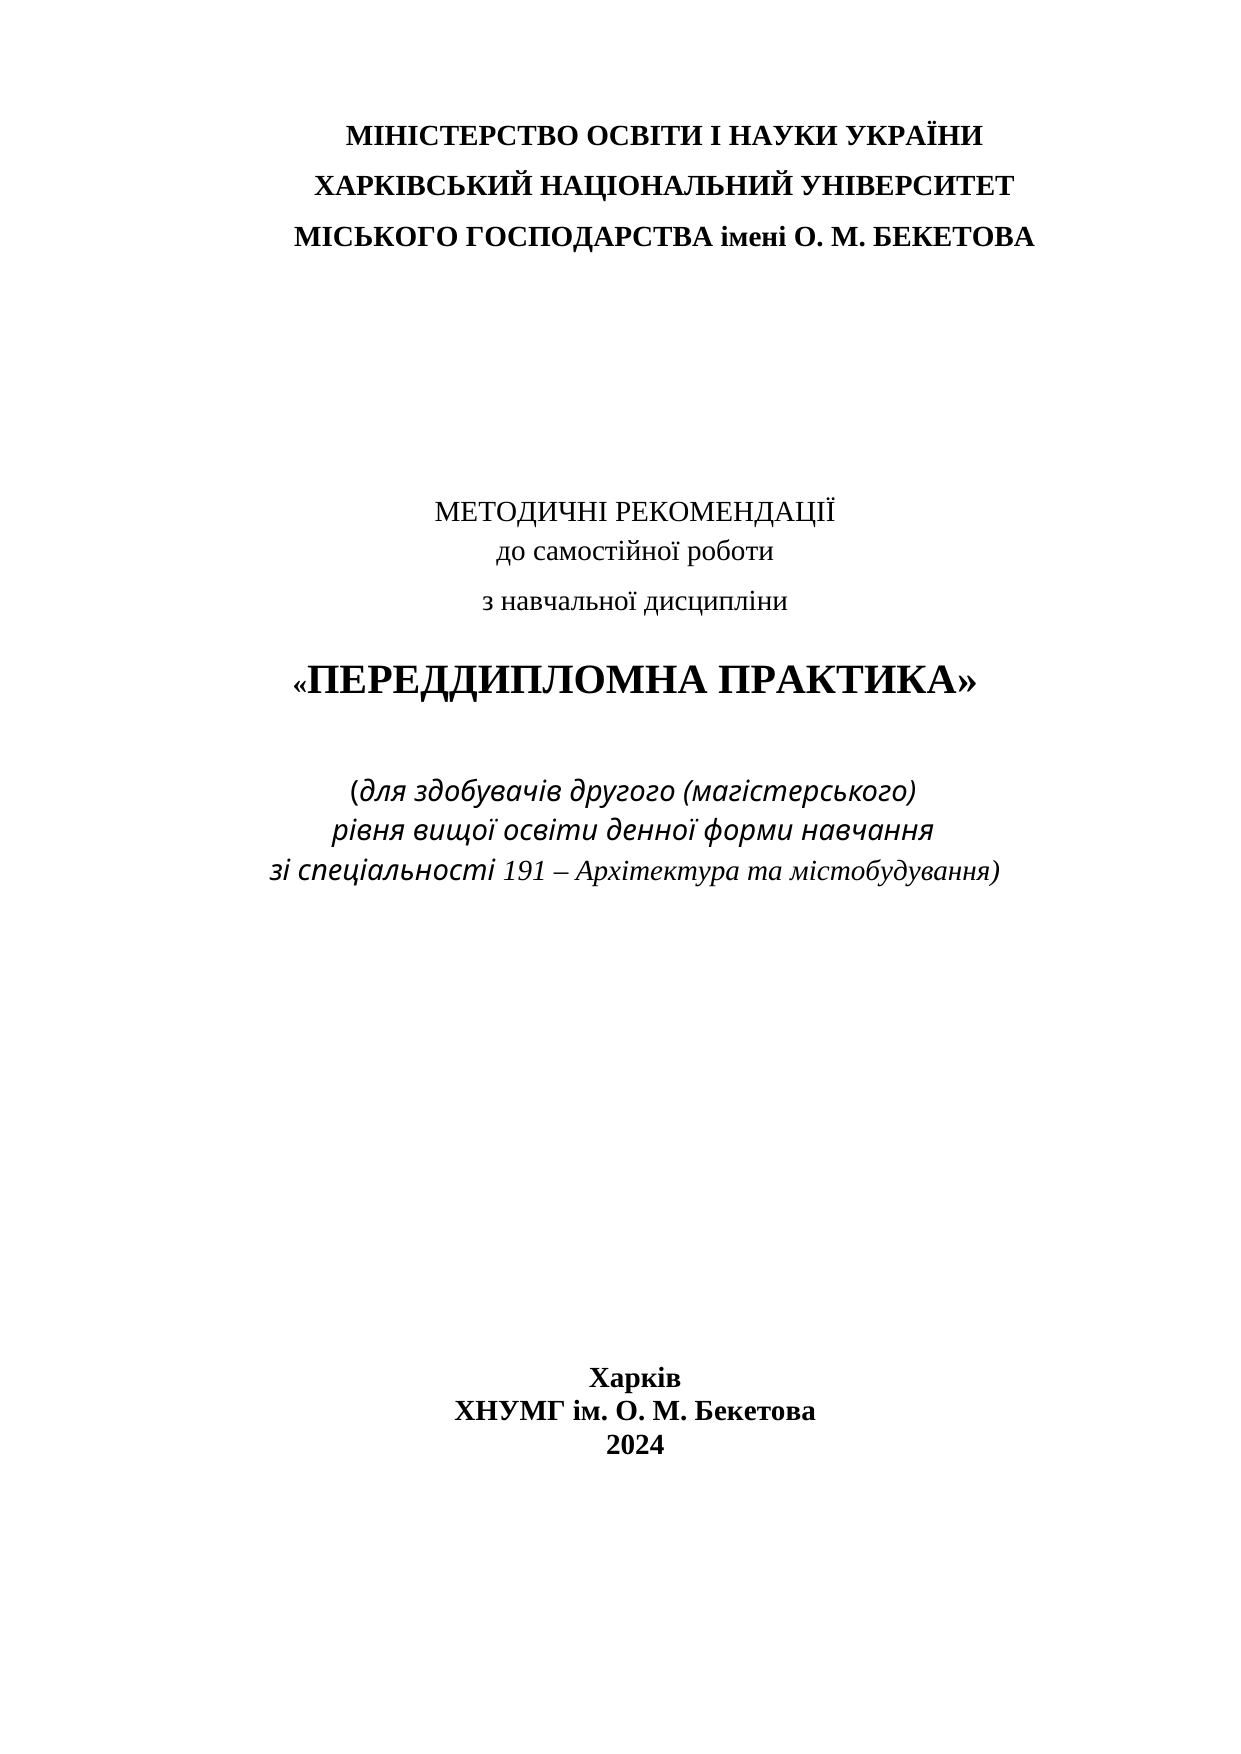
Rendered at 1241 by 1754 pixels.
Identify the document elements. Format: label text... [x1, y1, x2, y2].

text Харків [118, 1360, 1152, 1393]
text (для здобувачів другого (магістерського) рівня вищої освіти денної форми навчання зі спеціальності 191 – Архітектура та містобудування) [118, 770, 1152, 889]
text ХНУМГ ім. О. М. Бекетова [118, 1393, 1152, 1427]
text ХАРКІВСЬКИЙ НАЦІОНАЛЬНИЙ УНІВЕРСИТЕТ [118, 168, 1152, 202]
text з навчальної дисципліни [118, 583, 1152, 617]
text «ПЕРЕДДИПЛОМНА ПРАКТИКА» [118, 654, 1152, 702]
text МЕТОДИЧНІ РЕКОМЕНДАЦІЇ [118, 494, 1152, 528]
text 2024 [118, 1427, 1152, 1461]
text до самостійної роботи [118, 533, 1152, 566]
text МІНІСТЕРСТВО ОСВІТИ І НАУКИ УКРАЇНИ [118, 118, 1152, 152]
text МІСЬКОГО ГОСПОДАРСТВА імені О. М. БЕКЕТОВА [118, 219, 1152, 252]
